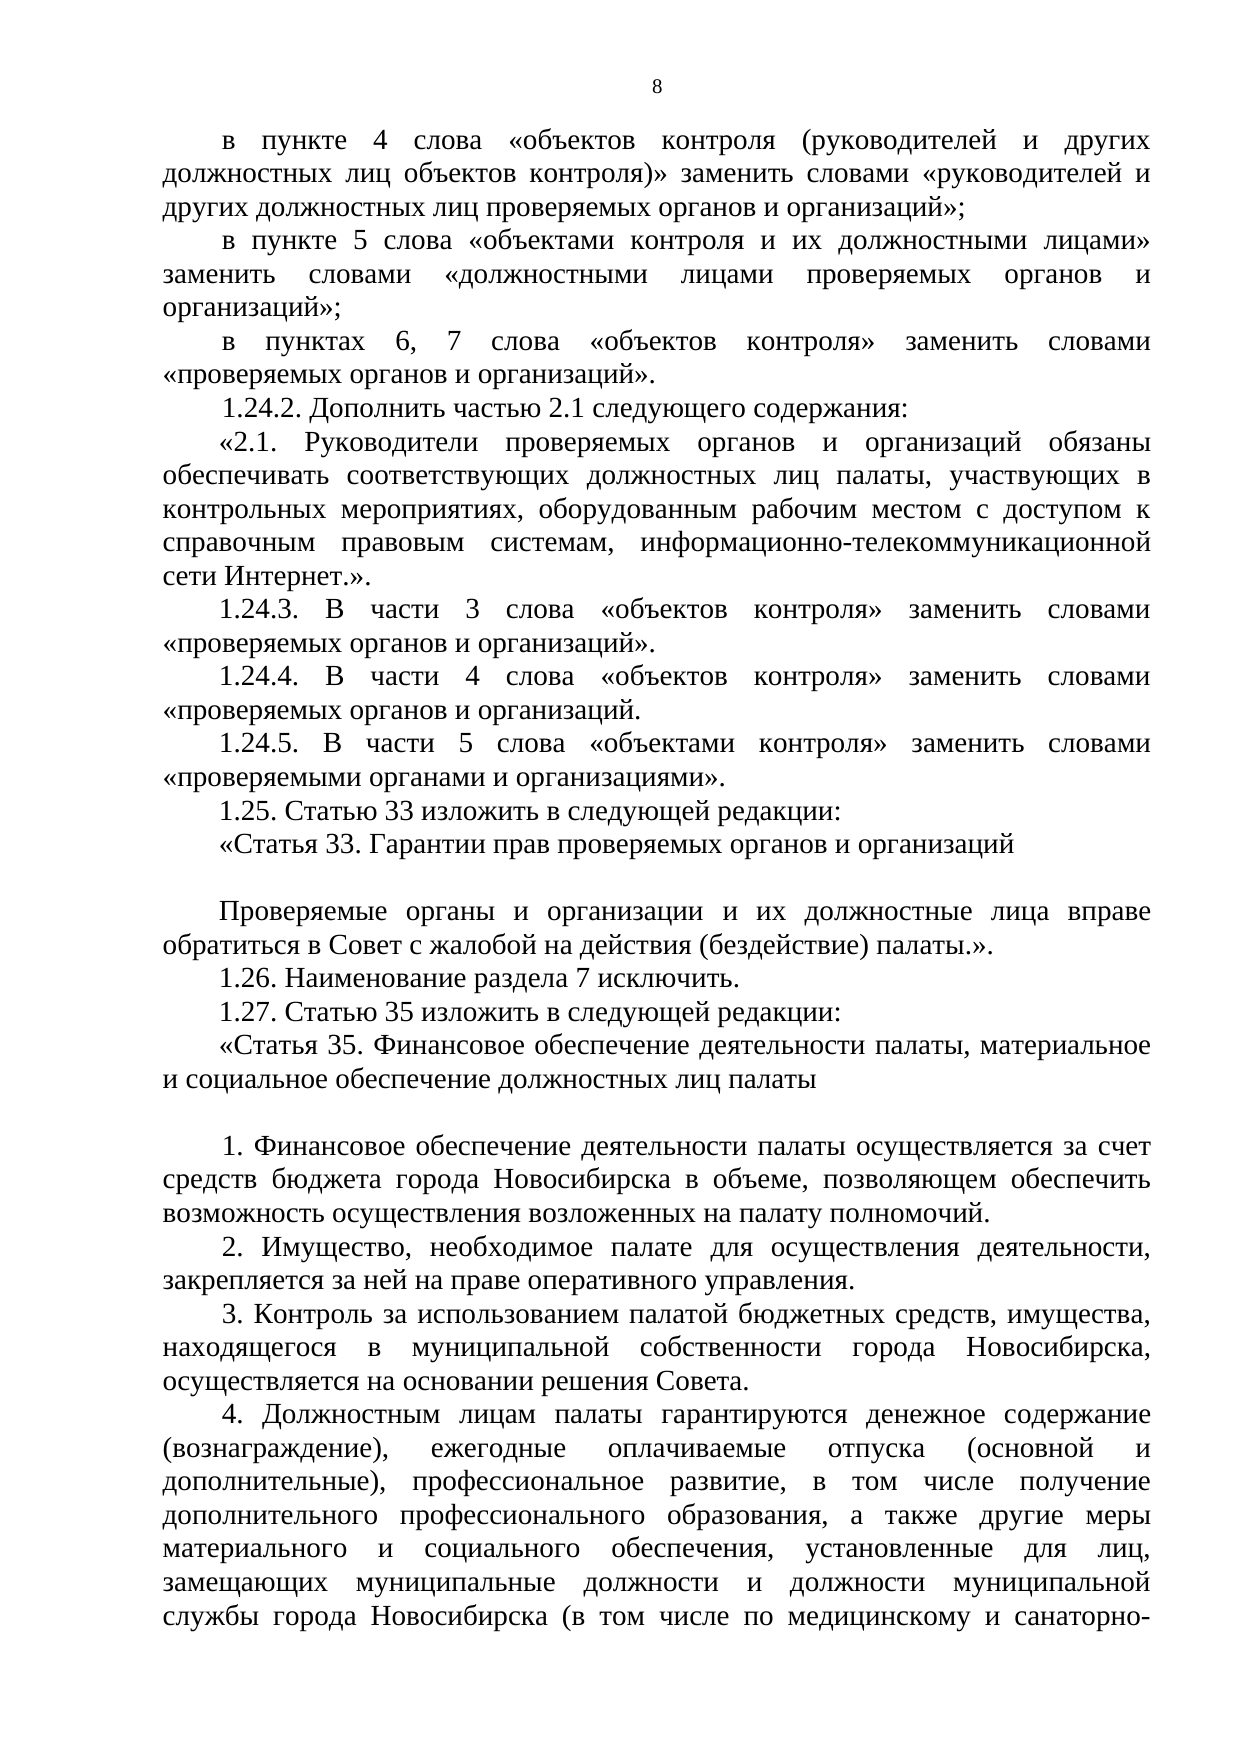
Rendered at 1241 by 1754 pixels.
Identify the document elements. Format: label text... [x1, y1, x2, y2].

text «Статья 33. Гарантии прав проверяемых органов и организаций [162, 826, 1152, 860]
text 1.24.3. В части 3 слова «объектов контроля» заменить словами «проверяемых органов и организаций». [162, 591, 1152, 658]
text в пункте 5 слова «объектами контроля и их должностными лицами» заменить словами «должностными лицами проверяемых органов и организаций»; [162, 222, 1152, 323]
text «2.1. Руководители проверяемых органов и организаций обязаны обеспечивать соответствующих должностных лиц палаты, участвующих в контрольных мероприятиях, оборудованным рабочим местом с доступом к справочным правовым системам, информационно-телекоммуникационной сети Интернет.». [162, 424, 1152, 591]
text в пункте 4 слова «объектов контроля (руководителей и других должностных лиц объектов контроля)» заменить словами «руководителей и других должностных лиц проверяемых органов и организаций»; [162, 122, 1152, 222]
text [162, 1396, 1152, 1631]
text 1.24.5. В части 5 слова «объектами контроля» заменить словами «проверяемыми органами и организациями». [162, 726, 1152, 793]
text 1.24.2. Дополнить частью 2.1 следующего содержания: [162, 390, 1152, 424]
text 2. Имущество, необходимое палате для осуществления деятельности, закрепляется за ней на праве оперативного управления. [162, 1229, 1152, 1296]
text 1.27. Статью 35 изложить в следующей редакции: [162, 994, 1152, 1027]
text 3. Контроль за использованием палатой бюджетных средств, имущества, находящегося в муниципальной собственности города Новосибирска, осуществляется на основании решения Совета. [162, 1296, 1152, 1396]
text 1.24.4. В части 4 слова «объектов контроля» заменить словами «проверяемых органов и организаций. [162, 658, 1152, 726]
text Проверяемые органы и организации и их должностные лица вправе обратиться в Совет с жалобой на действия (бездействие) палаты.». [162, 893, 1152, 960]
text 1. Финансовое обеспечение деятельности палаты осуществляется за счет средств бюджета города Новосибирска в объеме, позволяющем обеспечить возможность осуществления возложенных на палату полномочий. [162, 1128, 1152, 1229]
text в пунктах 6, 7 слова «объектов контроля» заменить словами «проверяемых органов и организаций». [162, 323, 1152, 390]
text 1.25. Статью 33 изложить в следующей редакции: [162, 793, 1152, 826]
text «Статья 35. Финансовое обеспечение деятельности палаты, материальное и социальное обеспечение должностных лиц палаты [162, 1027, 1152, 1094]
text 1.26. Наименование раздела 7 исключить. [162, 960, 1152, 994]
